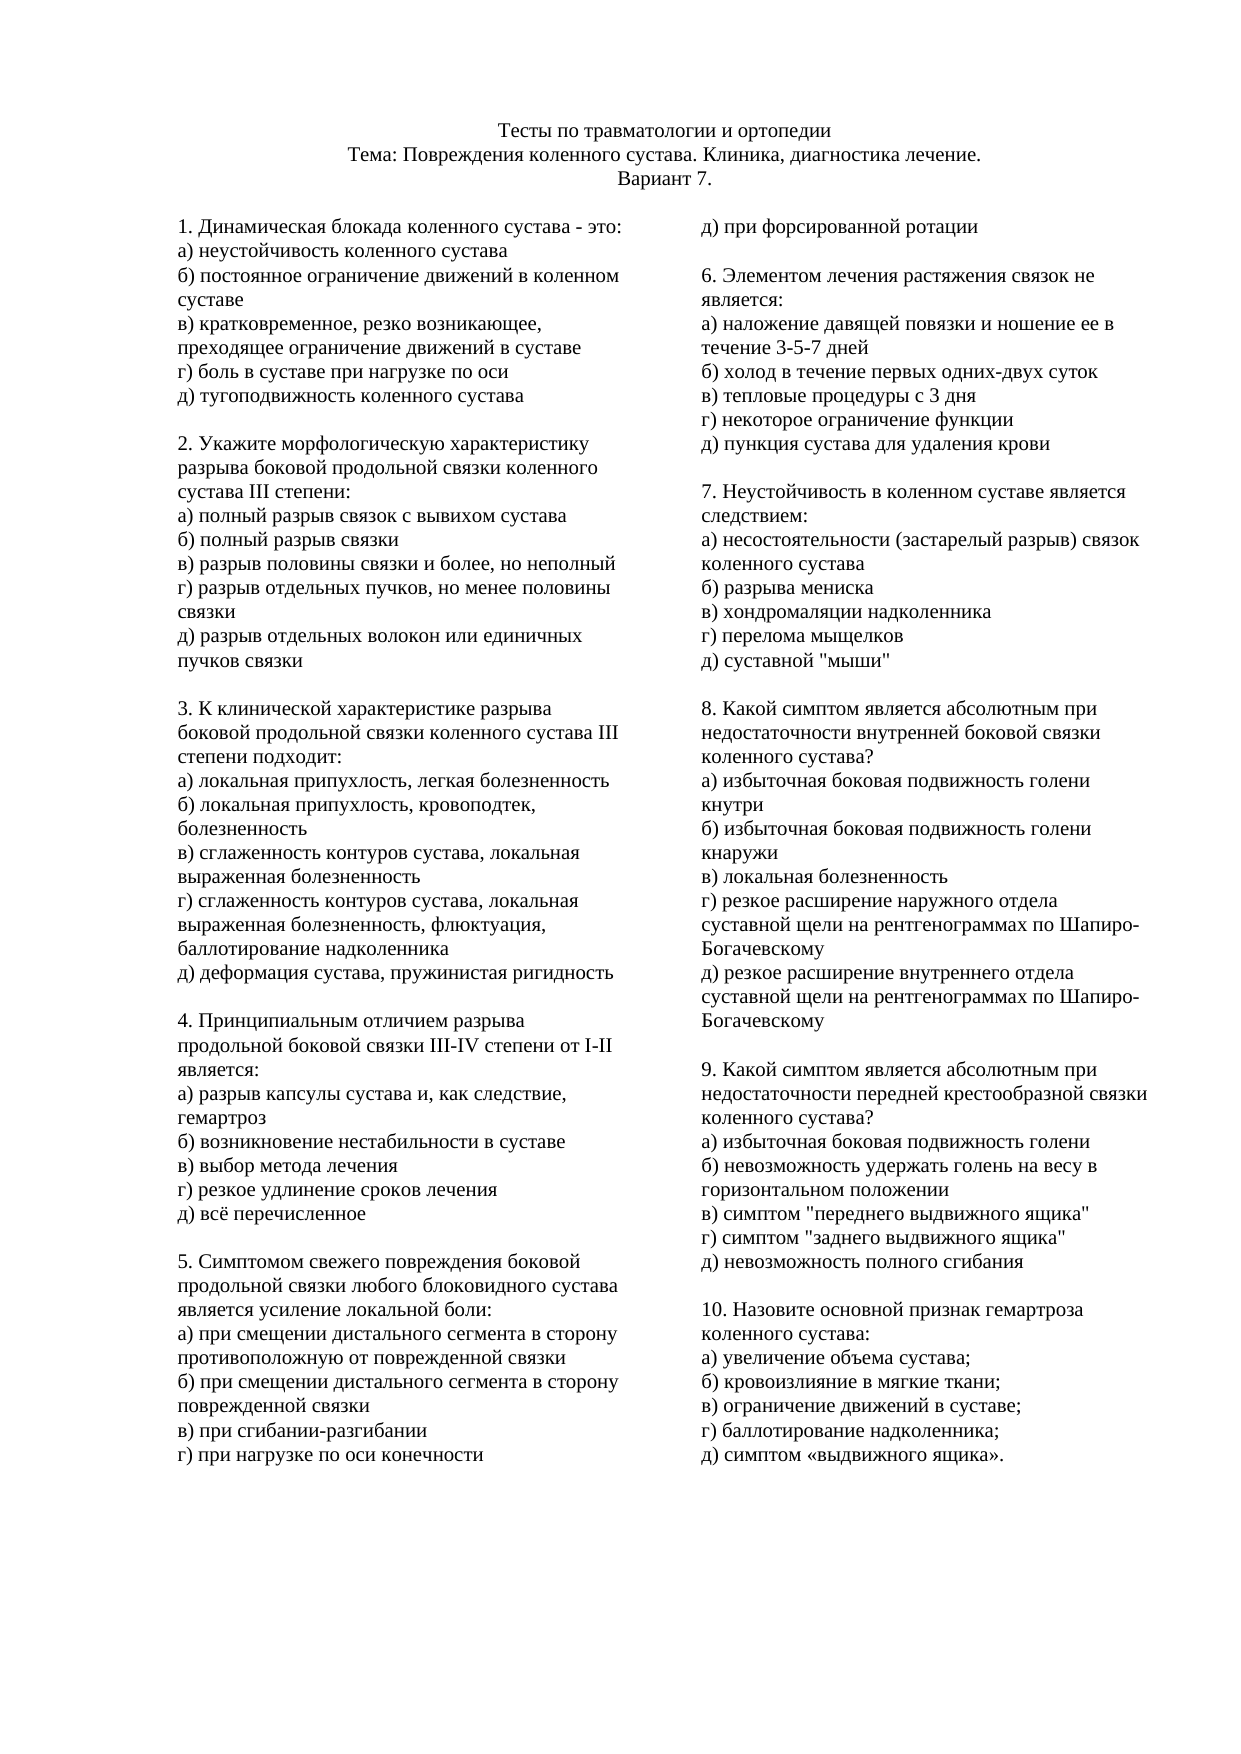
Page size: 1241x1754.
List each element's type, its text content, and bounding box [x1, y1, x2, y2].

text д) резкое расширение внутреннего отдела суставной щели на рентгенограммах по Шапиро-Богачевскому [701, 960, 1152, 1032]
text д) при форсированной ротации [701, 214, 1152, 238]
text г) симптом "заднего выдвижного ящика" [701, 1225, 1152, 1249]
text д) невозможность полного сгибания [701, 1249, 1152, 1273]
text а) избыточная боковая подвижность голени кнутри [701, 768, 1152, 816]
text Тесты по травматологии и ортопедии [177, 118, 1152, 142]
text д) всё перечисленное [177, 1201, 627, 1225]
text в) при сгибании-разгибании [177, 1417, 627, 1442]
text б) холод в течение первых одних-двух суток [701, 359, 1152, 383]
text б) разрыва мениска [701, 575, 1152, 599]
text 1. Динамическая блокада коленного сустава - это: [177, 214, 627, 238]
text б) избыточная боковая подвижность голени кнаружи [701, 816, 1152, 864]
text Вариант 7. [177, 166, 1152, 190]
text г) резкое расширение наружного отдела суставной щели на рентгенограммах по Шапиро-Богачевскому [701, 888, 1152, 960]
text г) баллотирование надколенника; [701, 1417, 1152, 1442]
text а) избыточная боковая подвижность голени [701, 1129, 1152, 1153]
text 4. Принципиальным отличием разрыва продольной боковой связки III-IV степени от I-II является: [177, 1008, 627, 1081]
text б) локальная припухлость, кровоподтек, болезненность [177, 792, 627, 840]
text а) наложение давящей повязки и ношение ее в течение 3-5-7 дней [701, 311, 1152, 359]
text г) некоторое ограничение функции [701, 407, 1152, 431]
text б) полный разрыв связки [177, 527, 627, 551]
text в) сглаженность контуров сустава, локальная выраженная болезненность [177, 840, 627, 888]
text в) ограничение движений в суставе; [701, 1393, 1152, 1417]
text а) несостоятельности (застарелый разрыв) связок коленного сустава [701, 527, 1152, 575]
text г) резкое удлинение сроков лечения [177, 1177, 627, 1201]
text г) разрыв отдельных пучков, но менее половины связки [177, 575, 627, 623]
text б) кровоизлияние в мягкие ткани; [701, 1369, 1152, 1393]
text в) разрыв половины связки и более, но неполный [177, 551, 627, 575]
text а) увеличение объема сустава; [701, 1345, 1152, 1369]
text д) суставной "мыши" [701, 647, 1152, 672]
text д) тугоподвижность коленного сустава [177, 383, 627, 407]
text г) перелома мыщелков [701, 623, 1152, 647]
text 5. Симптомом свежего повреждения боковой продольной связки любого блоковидного сустава является усиление локальной боли: [177, 1249, 627, 1321]
text 7. Неустойчивость в коленном суставе является следствием: [701, 479, 1152, 527]
text д) разрыв отдельных волокон или единичных пучков связки [177, 623, 627, 672]
text г) боль в суставе при нагрузке по оси [177, 359, 627, 383]
text в) локальная болезненность [701, 864, 1152, 888]
text а) полный разрыв связок с вывихом сустава [177, 503, 627, 527]
text а) локальная припухлость, легкая болезненность [177, 768, 627, 792]
text д) симптом «выдвижного ящика». [701, 1442, 1152, 1466]
text д) деформация сустава, пружинистая ригидность [177, 960, 627, 984]
text а) разрыв капсулы сустава и, как следствие, гемартроз [177, 1081, 627, 1129]
text б) постоянное ограничение движений в коленном суставе [177, 262, 627, 311]
text в) хондромаляции надколенника [701, 599, 1152, 623]
text в) симптом "переднего выдвижного ящика" [701, 1201, 1152, 1225]
text г) сглаженность контуров сустава, локальная выраженная болезненность, флюктуация, баллотирование надколенника [177, 888, 627, 960]
text а) при смещении дистального сегмента в сторону противоположную от поврежденной связки [177, 1321, 627, 1369]
text г) при нагрузке по оси конечности [177, 1442, 627, 1466]
text б) при смещении дистального сегмента в сторону поврежденной связки [177, 1369, 627, 1417]
text 8. Какой симптом является абсолютным при недостаточности внутренней боковой связки коленного сустава? [701, 696, 1152, 768]
text в) выбор метода лечения [177, 1153, 627, 1177]
text б) возникновение нестабильности в суставе [177, 1129, 627, 1153]
text д) пункция сустава для удаления крови [701, 431, 1152, 455]
text а) неустойчивость коленного сустава [177, 238, 627, 262]
text 9. Какой симптом является абсолютным при недостаточности передней крестообразной связки коленного сустава? [701, 1057, 1152, 1129]
text 6. Элементом лечения растяжения связок не является: [701, 262, 1152, 311]
text в) тепловые процедуры с 3 дня [701, 383, 1152, 407]
text 10. Назовите основной признак гемартроза коленного сустава: [701, 1297, 1152, 1345]
text 3. К клинической характеристике разрыва боковой продольной связки коленного сустава III степени подходит: [177, 696, 627, 768]
text 2. Укажите морфологическую характеристику разрыва боковой продольной связки коленного сустава III степени: [177, 431, 627, 503]
text Тема: Повреждения коленного сустава. Клиника, диагностика лечение. [177, 142, 1152, 166]
text в) кратковременное, резко возникающее, преходящее ограничение движений в суставе [177, 311, 627, 359]
text б) невозможность удержать голень на весу в горизонтальном положении [701, 1153, 1152, 1201]
